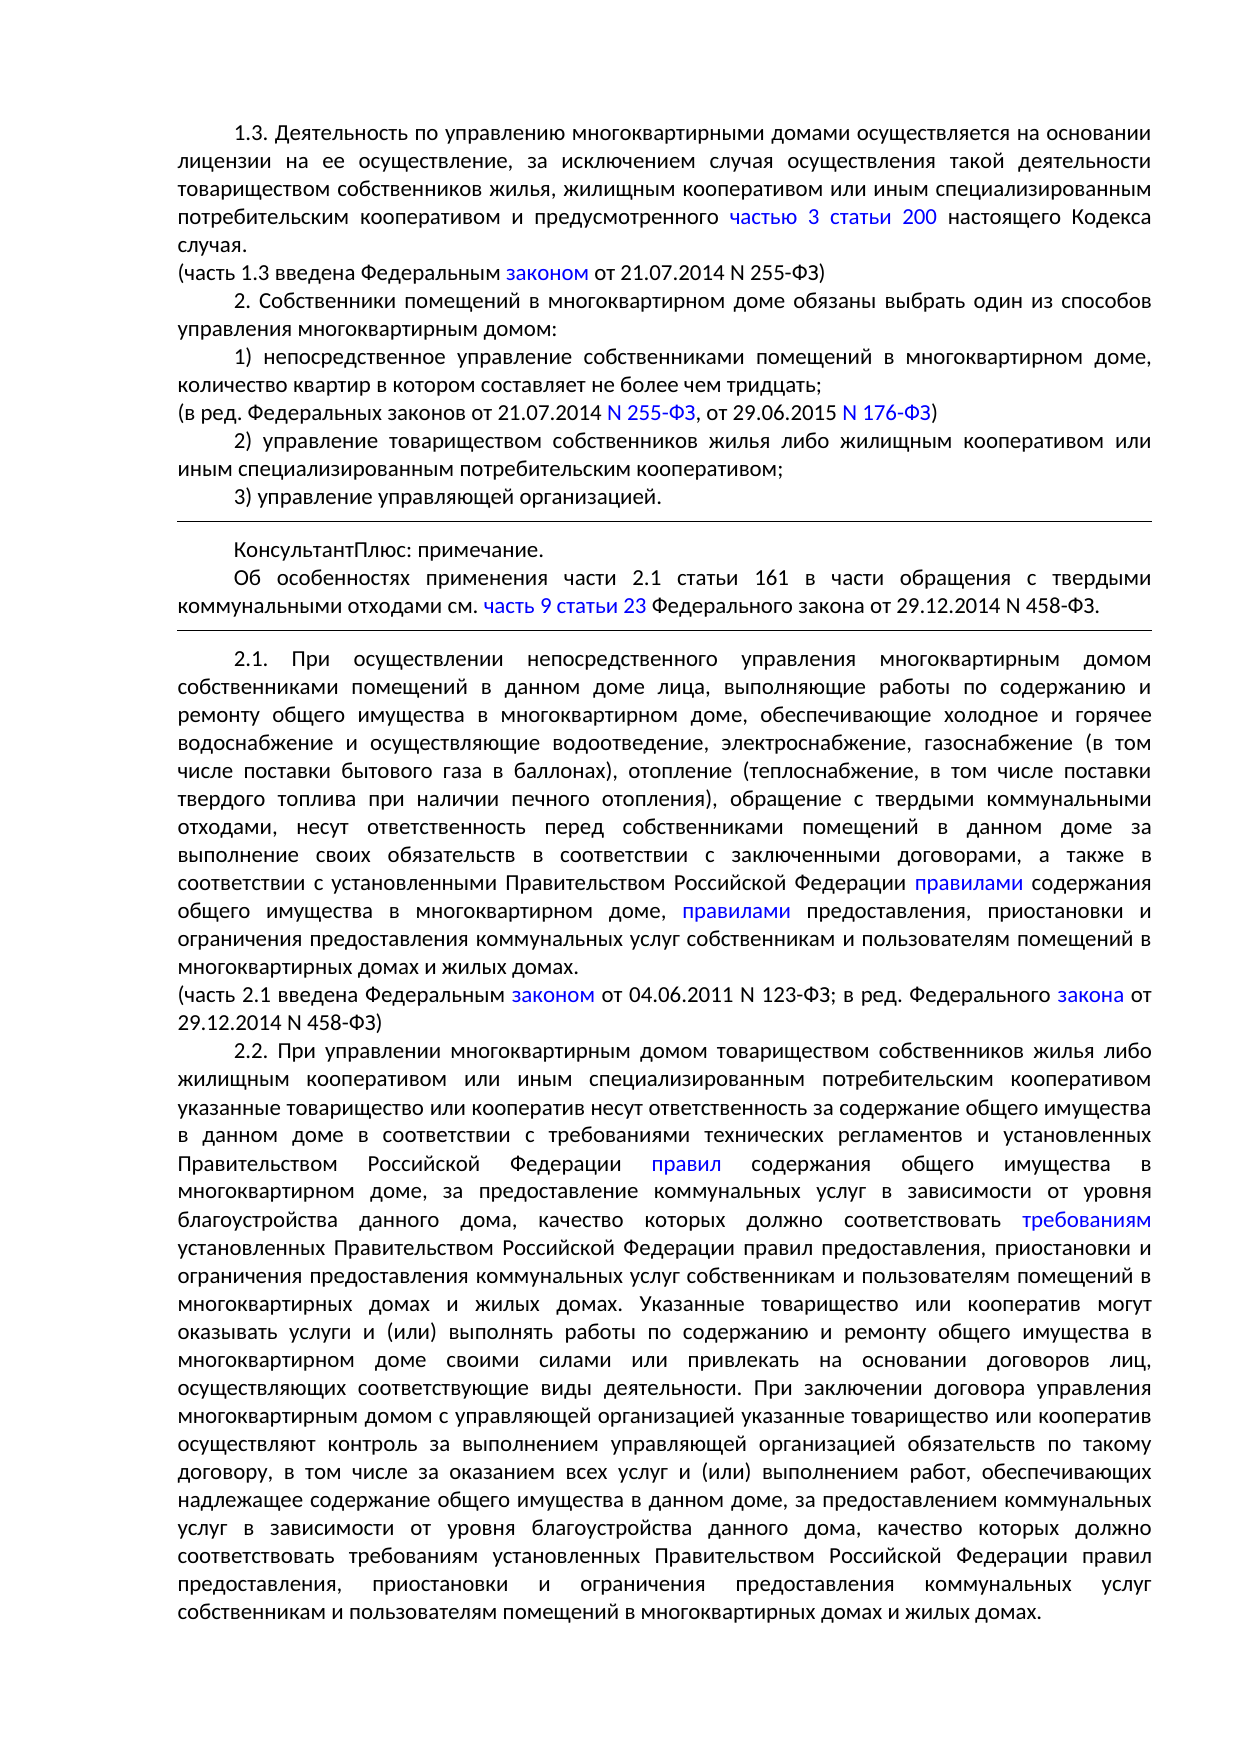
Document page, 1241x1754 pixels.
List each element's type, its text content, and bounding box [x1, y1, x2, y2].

text Об особенностях применения части 2.1 статьи 161 в части обращения с твердыми коммунальными отходами см. часть 9 статьи 23 Федерального закона от 29.12.2014 N 458-ФЗ. [177, 563, 1152, 619]
text 1.3. Деятельность по управлению многоквартирными домами осуществляется на основании лицензии на ее осуществление, за исключением случая осуществления такой деятельности товариществом собственников жилья, жилищным кооперативом или иным специализированным потребительским кооперативом и предусмотренного частью 3 статьи 200 настоящего Кодекса случая. [177, 118, 1152, 258]
text 1) непосредственное управление собственниками помещений в многоквартирном доме, количество квартир в котором составляет не более чем тридцать; [177, 342, 1152, 398]
text (в ред. Федеральных законов от 21.07.2014 N 255-ФЗ, от 29.06.2015 N 176-ФЗ) [177, 398, 1152, 426]
text 2.1. При осуществлении непосредственного управления многоквартирным домом собственниками помещений в данном доме лица, выполняющие работы по содержанию и ремонту общего имущества в многоквартирном доме, обеспечивающие холодное и горячее водоснабжение и осуществляющие водоотведение, электроснабжение, газоснабжение (в том числе поставки бытового газа в баллонах), отопление (теплоснабжение, в том числе поставки твердого топлива при наличии печного отопления), обращение с твердыми коммунальными отходами, несут ответственность перед собственниками помещений в данном доме за выполнение своих обязательств в соответствии с заключенными договорами, а также в соответствии с установленными Правительством Российской Федерации правилами содержания общего имущества в многоквартирном доме, правилами предоставления, приостановки и ограничения предоставления коммунальных услуг собственникам и пользователям помещений в многоквартирных домах и жилых домах. [177, 644, 1152, 981]
text КонсультантПлюс: примечание. [177, 535, 1152, 563]
text 2. Собственники помещений в многоквартирном доме обязаны выбрать один из способов управления многоквартирным домом: [177, 286, 1152, 342]
text 2.2. При управлении многоквартирным домом товариществом собственников жилья либо жилищным кооперативом или иным специализированным потребительским кооперативом указанные товарищество или кооператив несут ответственность за содержание общего имущества в данном доме в соответствии с требованиями технических регламентов и установленных Правительством Российской Федерации правил содержания общего имущества в многоквартирном доме, за предоставление коммунальных услуг в зависимости от уровня благоустройства данного дома, качество которых должно соответствовать требованиям установленных Правительством Российской Федерации правил предоставления, приостановки и ограничения предоставления коммунальных услуг собственникам и пользователям помещений в многоквартирных домах и жилых домах. Указанные товарищество или кооператив могут оказывать услуги и (или) выполнять работы по содержанию и ремонту общего имущества в многоквартирном доме своими силами или привлекать на основании договоров лиц, осуществляющих соответствующие виды деятельности. При заключении договора управления многоквартирным домом с управляющей организацией указанные товарищество или кооператив осуществляют контроль за выполнением управляющей организацией обязательств по такому договору, в том числе за оказанием всех услуг и (или) выполнением работ, обеспечивающих надлежащее содержание общего имущества в данном доме, за предоставлением коммунальных услуг в зависимости от уровня благоустройства данного дома, качество которых должно соответствовать требованиям установленных Правительством Российской Федерации правил предоставления, приостановки и ограничения предоставления коммунальных услуг собственникам и пользователям помещений в многоквартирных домах и жилых домах. [177, 1037, 1152, 1625]
text 2) управление товариществом собственников жилья либо жилищным кооперативом или иным специализированным потребительским кооперативом; [177, 426, 1152, 482]
text 3) управление управляющей организацией. [177, 482, 1152, 510]
text (часть 1.3 введена Федеральным законом от 21.07.2014 N 255-ФЗ) [177, 258, 1152, 286]
text (часть 2.1 введена Федеральным законом от 04.06.2011 N 123-ФЗ; в ред. Федерального закона от 29.12.2014 N 458-ФЗ) [177, 981, 1152, 1037]
